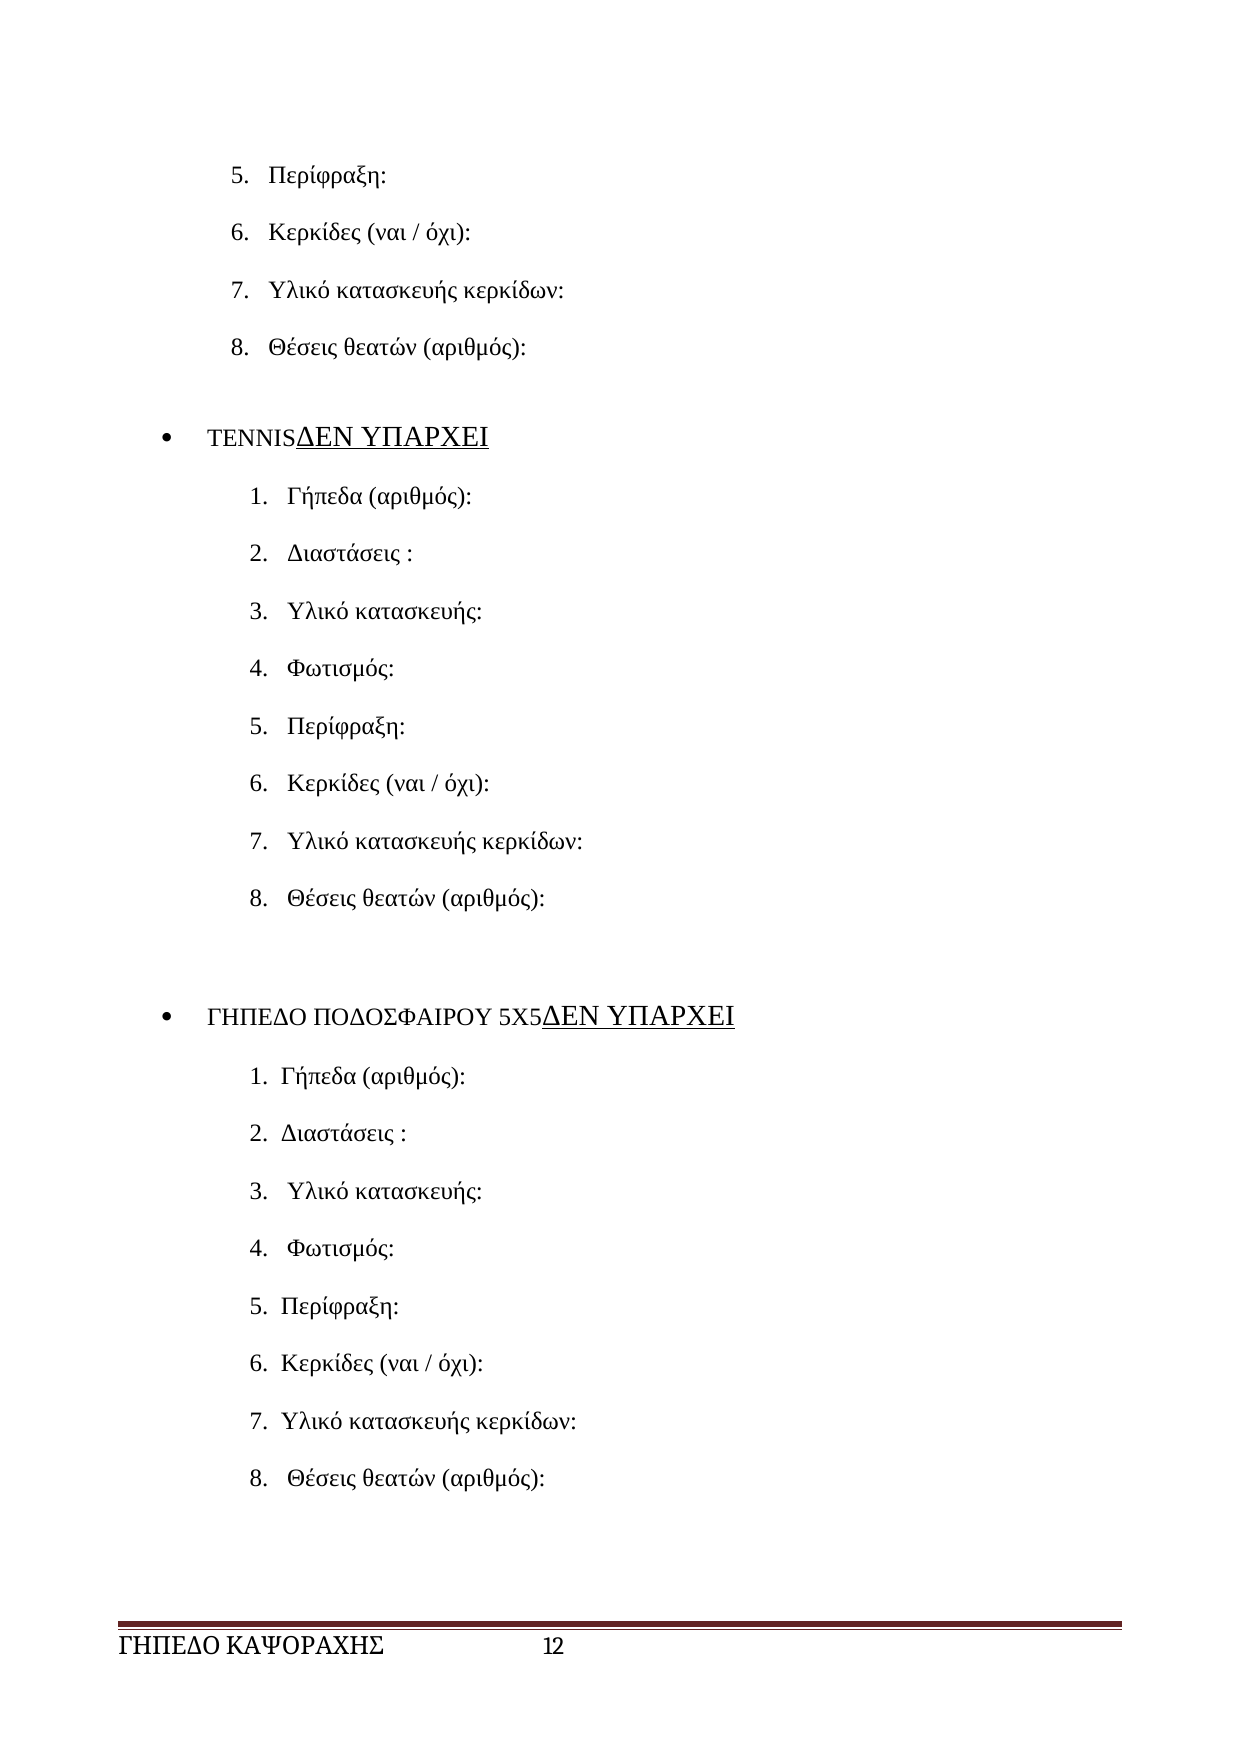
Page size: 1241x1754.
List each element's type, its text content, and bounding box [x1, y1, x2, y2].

list Κερκίδες (ναι / όχι): [231, 217, 1122, 246]
list Φωτισμός: [249, 653, 1122, 682]
list Περίφραξη: [231, 160, 1122, 189]
list 5. Περίφραξη: [193, 1291, 1122, 1319]
list 7. Υλικό κατασκευής κερκίδων: [193, 1406, 1122, 1434]
list Θέσεις θεατών (αριθμός): [249, 883, 1122, 912]
list Υλικό κατασκευής κερκίδων: [231, 275, 1122, 304]
list Κερκίδες (ναι / όχι): [249, 768, 1122, 797]
list 1. Γήπεδα (αριθμός): [193, 1061, 1122, 1089]
list 3. Υλικό κατασκευής: [193, 1176, 1122, 1204]
list 8. Θέσεις θεατών (αριθμός): [193, 1463, 1122, 1492]
list Περίφραξη: [249, 711, 1122, 740]
list 4. Φωτισμός: [193, 1233, 1122, 1262]
list Διαστάσεις : [249, 538, 1122, 567]
list ΓΗΠΕΔΟ ΠΟΔΟΣΦΑΙΡΟΥ 5Χ5ΔΕΝ ΥΠΑΡΧΕΙ [162, 998, 1122, 1032]
list Γήπεδα (αριθμός): [249, 481, 1122, 510]
list Θέσεις θεατών (αριθμός): [231, 332, 1122, 361]
list 2. Διαστάσεις : [193, 1118, 1122, 1147]
list Υλικό κατασκευής: [249, 596, 1122, 625]
list TENNISΔΕΝ ΥΠΑΡΧΕΙ [162, 419, 1122, 452]
list Υλικό κατασκευής κερκίδων: [249, 826, 1122, 855]
list 6. Κερκίδες (ναι / όχι): [193, 1348, 1122, 1377]
